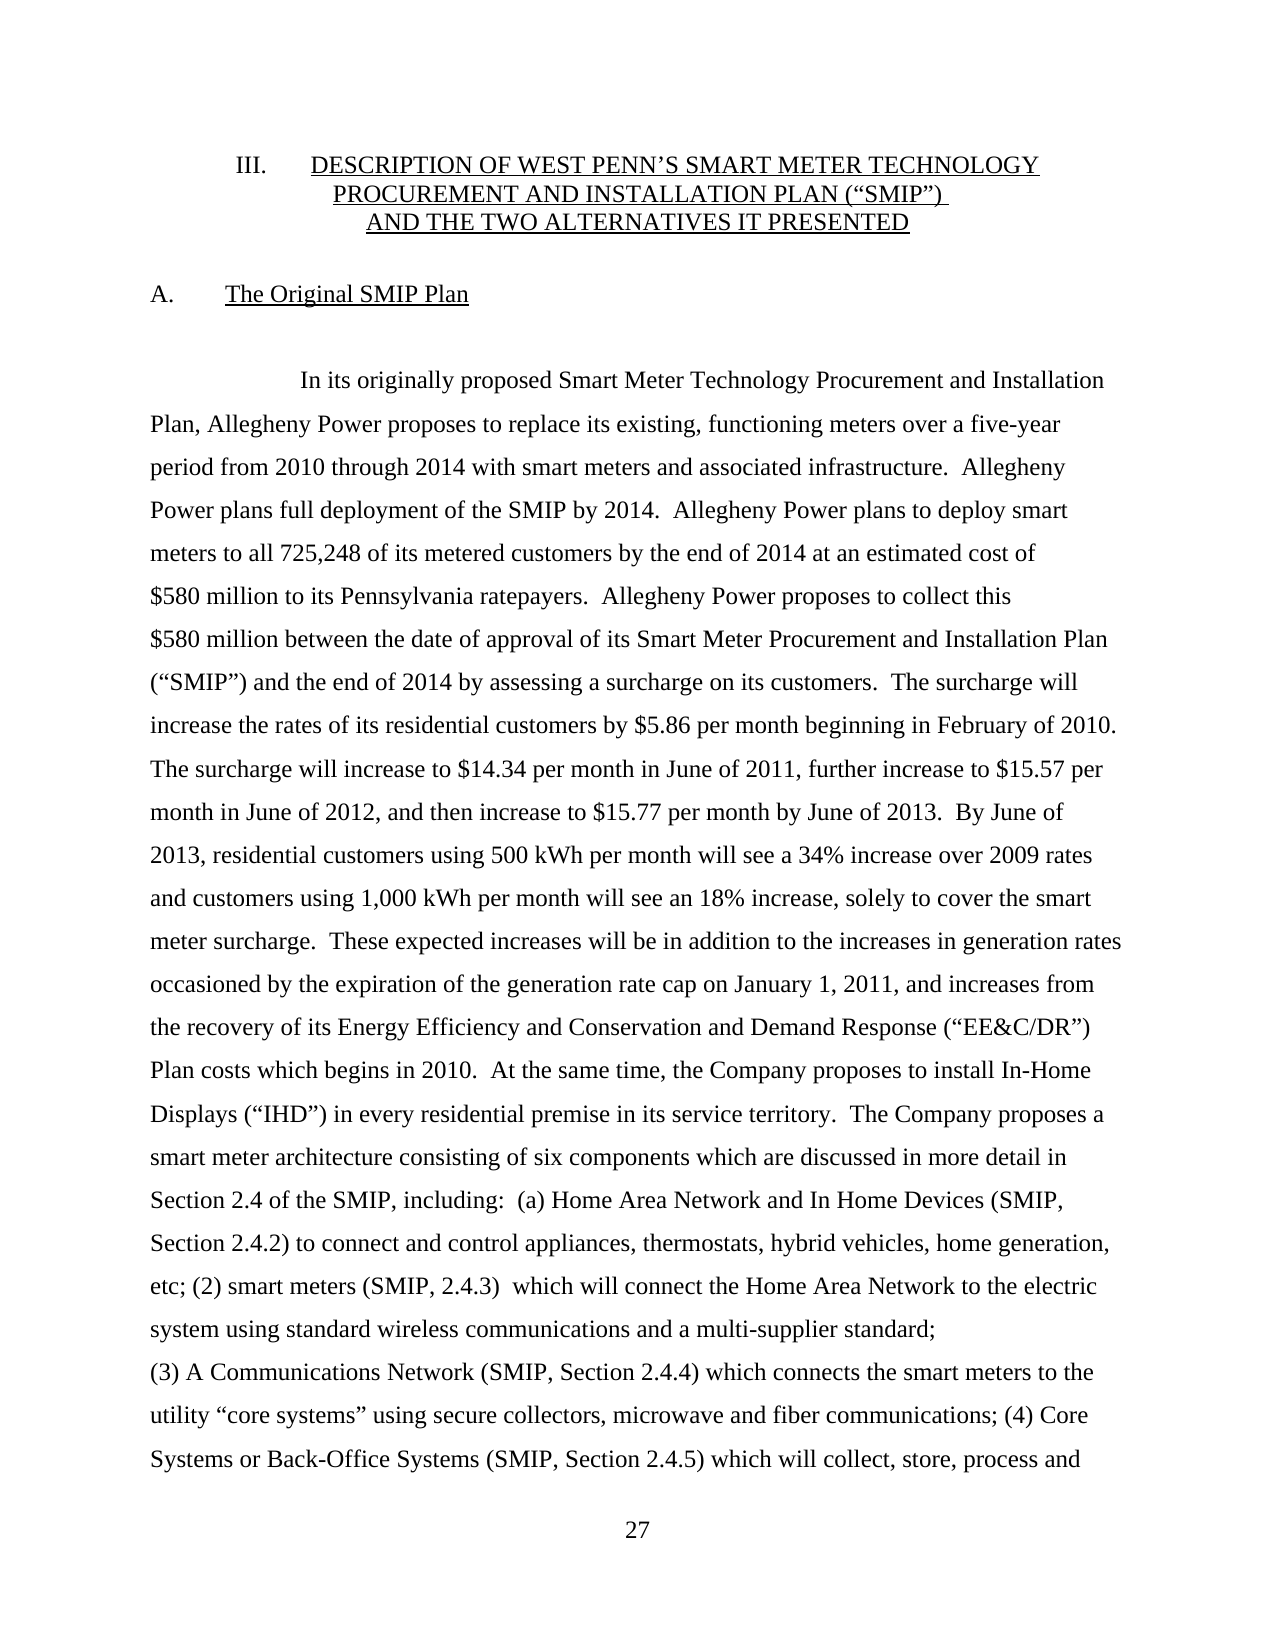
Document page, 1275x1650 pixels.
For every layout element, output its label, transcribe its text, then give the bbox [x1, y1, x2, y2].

text A. The Original SMIP Plan [150, 279, 1125, 308]
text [150, 366, 1125, 1472]
text III. DESCRIPTION OF WEST PENN’S SMART METER TECHNOLOGY PROCUREMENT AND INSTALLATION PLAN (“SMIP”) [150, 150, 1125, 207]
text AND THE TWO ALTERNATIVES IT PRESENTED [150, 207, 1125, 236]
